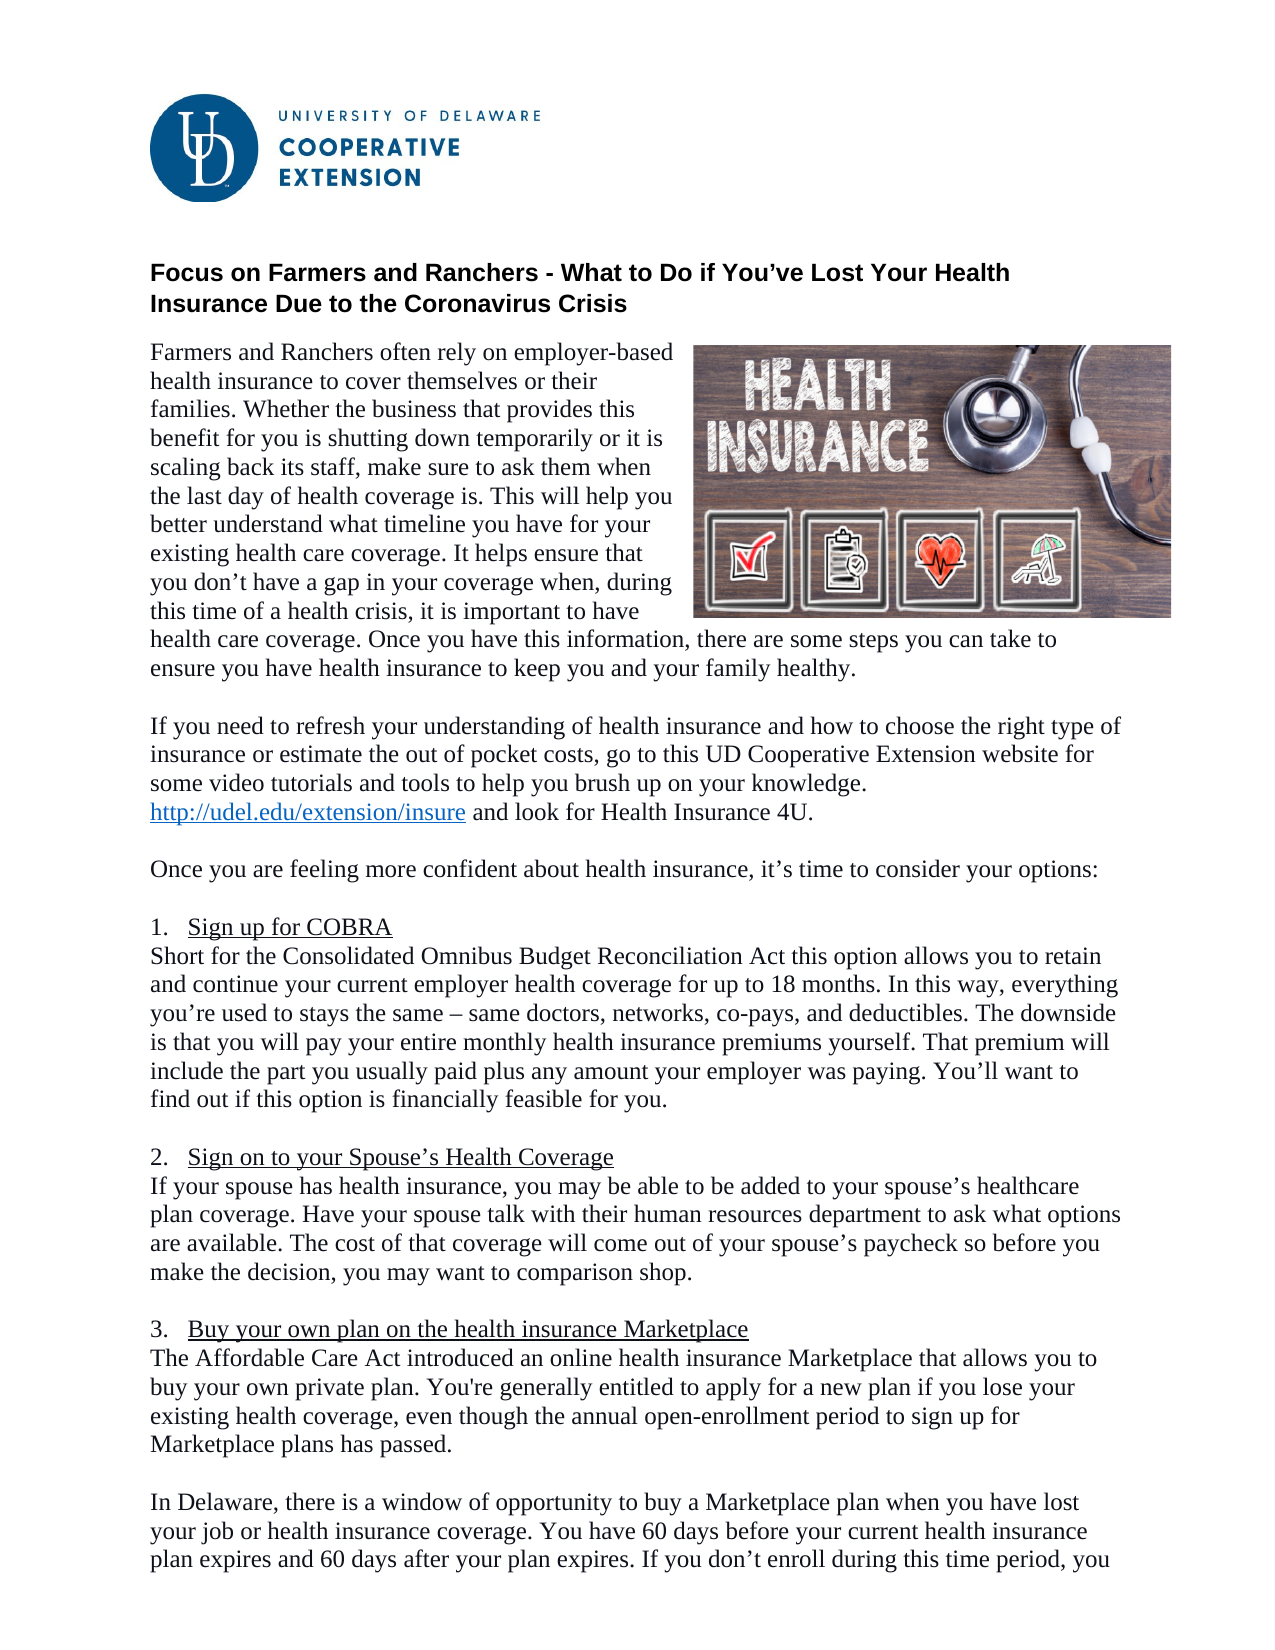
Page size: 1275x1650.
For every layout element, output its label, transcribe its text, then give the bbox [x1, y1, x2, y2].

text Focus on Farmers and Ranchers - What to Do if You’ve Lost Your Health Insurance Due to the Coronavirus Crisis [150, 258, 1125, 318]
list Buy your own plan on the health insurance Marketplace [150, 1314, 1125, 1343]
text The Affordable Care Act introduced an online health insurance Marketplace that allows you to buy your own private plan. You're generally entitled to apply for a new plan if you lose your existing health coverage, even though the annual open-enrollment period to sign up for Marketplace plans has passed. [150, 1343, 1125, 1458]
text Short for the Consolidated Omnibus Budget Reconciliation Act this option allows you to retain and continue your current employer health coverage for up to 18 months. In this way, everything you’re used to stays the same – same doctors, networks, co-pays, and deductibles. The downside is that you will pay your entire monthly health insurance premiums yourself. That premium will include the part you usually paid plus any amount your employer was paying. You’ll want to find out if this option is financially feasible for you. [150, 941, 1125, 1113]
text Once you are feeling more confident about health insurance, it’s time to consider your options: [150, 854, 1125, 883]
list Sign up for COBRA [150, 912, 1125, 941]
text If your spouse has health insurance, you may be able to be added to your spouse’s healthcare plan coverage. Have your spouse talk with their human resources department to ask what options are available. The cost of that coverage will come out of your spouse’s paycheck so before you make the decision, you may want to comparison shop. [150, 1171, 1125, 1286]
text If you need to refresh your understanding of health insurance and how to choose the right type of insurance or estimate the out of pocket costs, go to this UD Cooperative Extension website for some video tutorials and tools to help you brush up on your knowledge. http://udel.edu/extension/insure and look for Health Insurance 4U. [150, 711, 1125, 826]
picture [693, 345, 1172, 618]
picture [150, 75, 549, 202]
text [150, 1487, 1125, 1573]
list Sign on to your Spouse’s Health Coverage [150, 1142, 1125, 1171]
